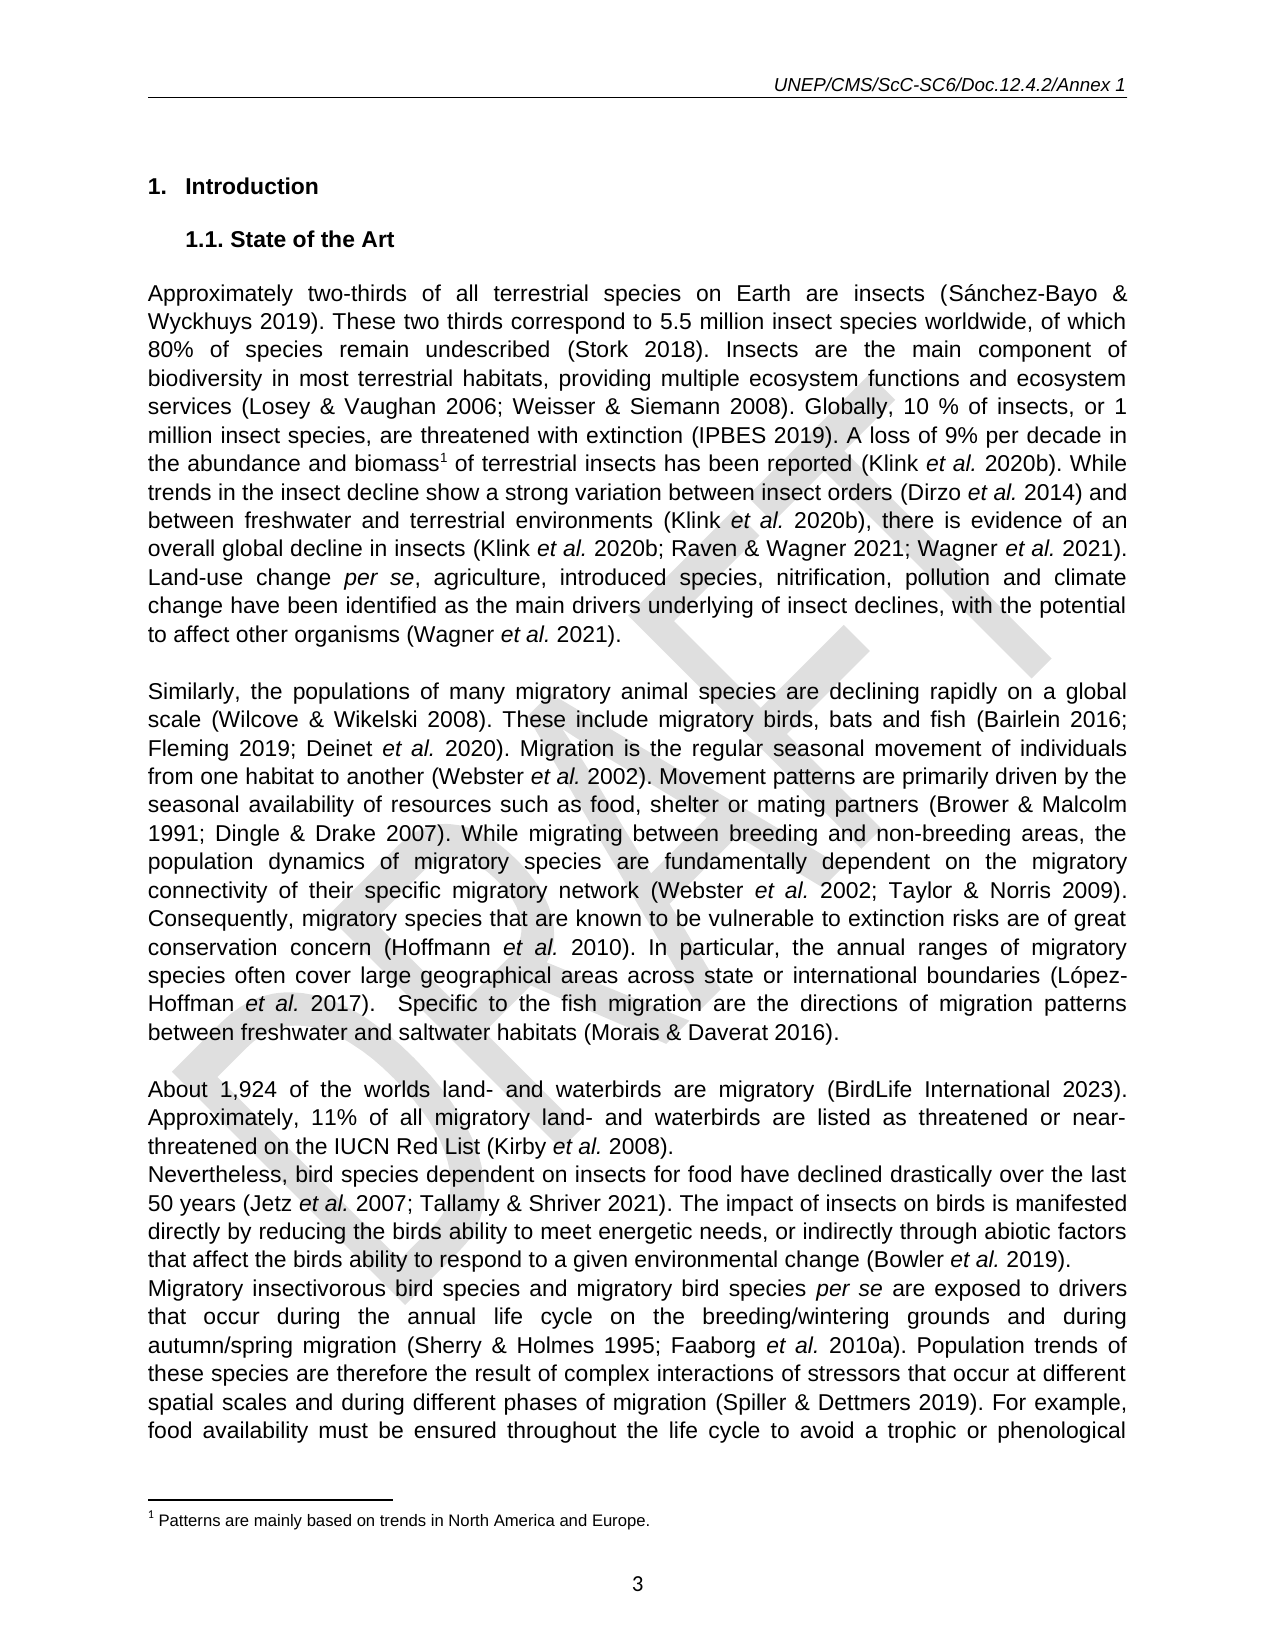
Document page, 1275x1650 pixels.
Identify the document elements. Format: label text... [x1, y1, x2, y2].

text Nevertheless, bird species dependent on insects for food have declined drastically over the last 50 years (Jetz et al. 2007; Tallamy & Shriver 2021). The impact of insects on birds is manifested directly by reducing the birds ability to meet energetic needs, or indirectly through abiotic factors that affect the birds ability to respond to a given environmental change (Bowler et al. 2019). [148, 1161, 1127, 1273]
text About 1,924 of the worlds land- and waterbirds are migratory (BirdLife International 2023). Approximately, 11% of all migratory land- and waterbirds are listed as threatened or near-threatened on the IUCN Red List (Kirby et al. 2008). [148, 1076, 1127, 1159]
text Similarly, the populations of many migratory animal species are declining rapidly on a global scale (Wilcove & Wikelski 2008). These include migratory birds, bats and fish (Bairlein 2016; Fleming 2019; Deinet et al. 2020). Migration is the regular seasonal movement of individuals from one habitat to another (Webster et al. 2002). Movement patterns are primarily driven by the seasonal availability of resources such as food, shelter or mating partners (Brower & Malcolm 1991; Dingle & Drake 2007). While migrating between breeding and non-breeding areas, the population dynamics of migratory species are fundamentally dependent on the migratory connectivity of their specific migratory network (Webster et al. 2002; Taylor & Norris 2009). Consequently, migratory species that are known to be vulnerable to extinction risks are of great conservation concern (Hoffmann et al. 2010). In particular, the annual ranges of migratory species often cover large geographical areas across state or international boundaries (López-Hoffman et al. 2017). Specific to the fish migration are the directions of migration patterns between freshwater and saltwater habitats (Morais & Daverat 2016). [148, 678, 1127, 1045]
text Approximately two-thirds of all terrestrial species on Earth are insects (Sánchez-Bayo & Wyckhuys 2019). These two thirds correspond to 5.5 million insect species worldwide, of which 80% of species remain undescribed (Stork 2018). Insects are the main component of biodiversity in most terrestrial habitats, providing multiple ecosystem functions and ecosystem services (Losey & Vaughan 2006; Weisser & Siemann 2008). Globally, 10 % of insects, or 1 million insect species, are threatened with extinction (IPBES 2019). A loss of 9% per decade in the abundance and biomass of terrestrial insects has been reported (Klink et al. 2020b). While trends in the insect decline show a strong variation between insect orders (Dirzo et al. 2014) and between freshwater and terrestrial environments (Klink et al. 2020b), there is evidence of an overall global decline in insects (Klink et al. 2020b; Raven & Wagner 2021; Wagner et al. 2021). Land-use change per se, agriculture, introduced species, nitrification, pollution and climate change have been identified as the main drivers underlying of insect declines, with the potential to affect other organisms (Wagner et al. 2021). [148, 279, 1127, 647]
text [148, 1275, 1127, 1443]
text State of the Art [185, 226, 1127, 252]
text Introduction [148, 173, 1127, 199]
